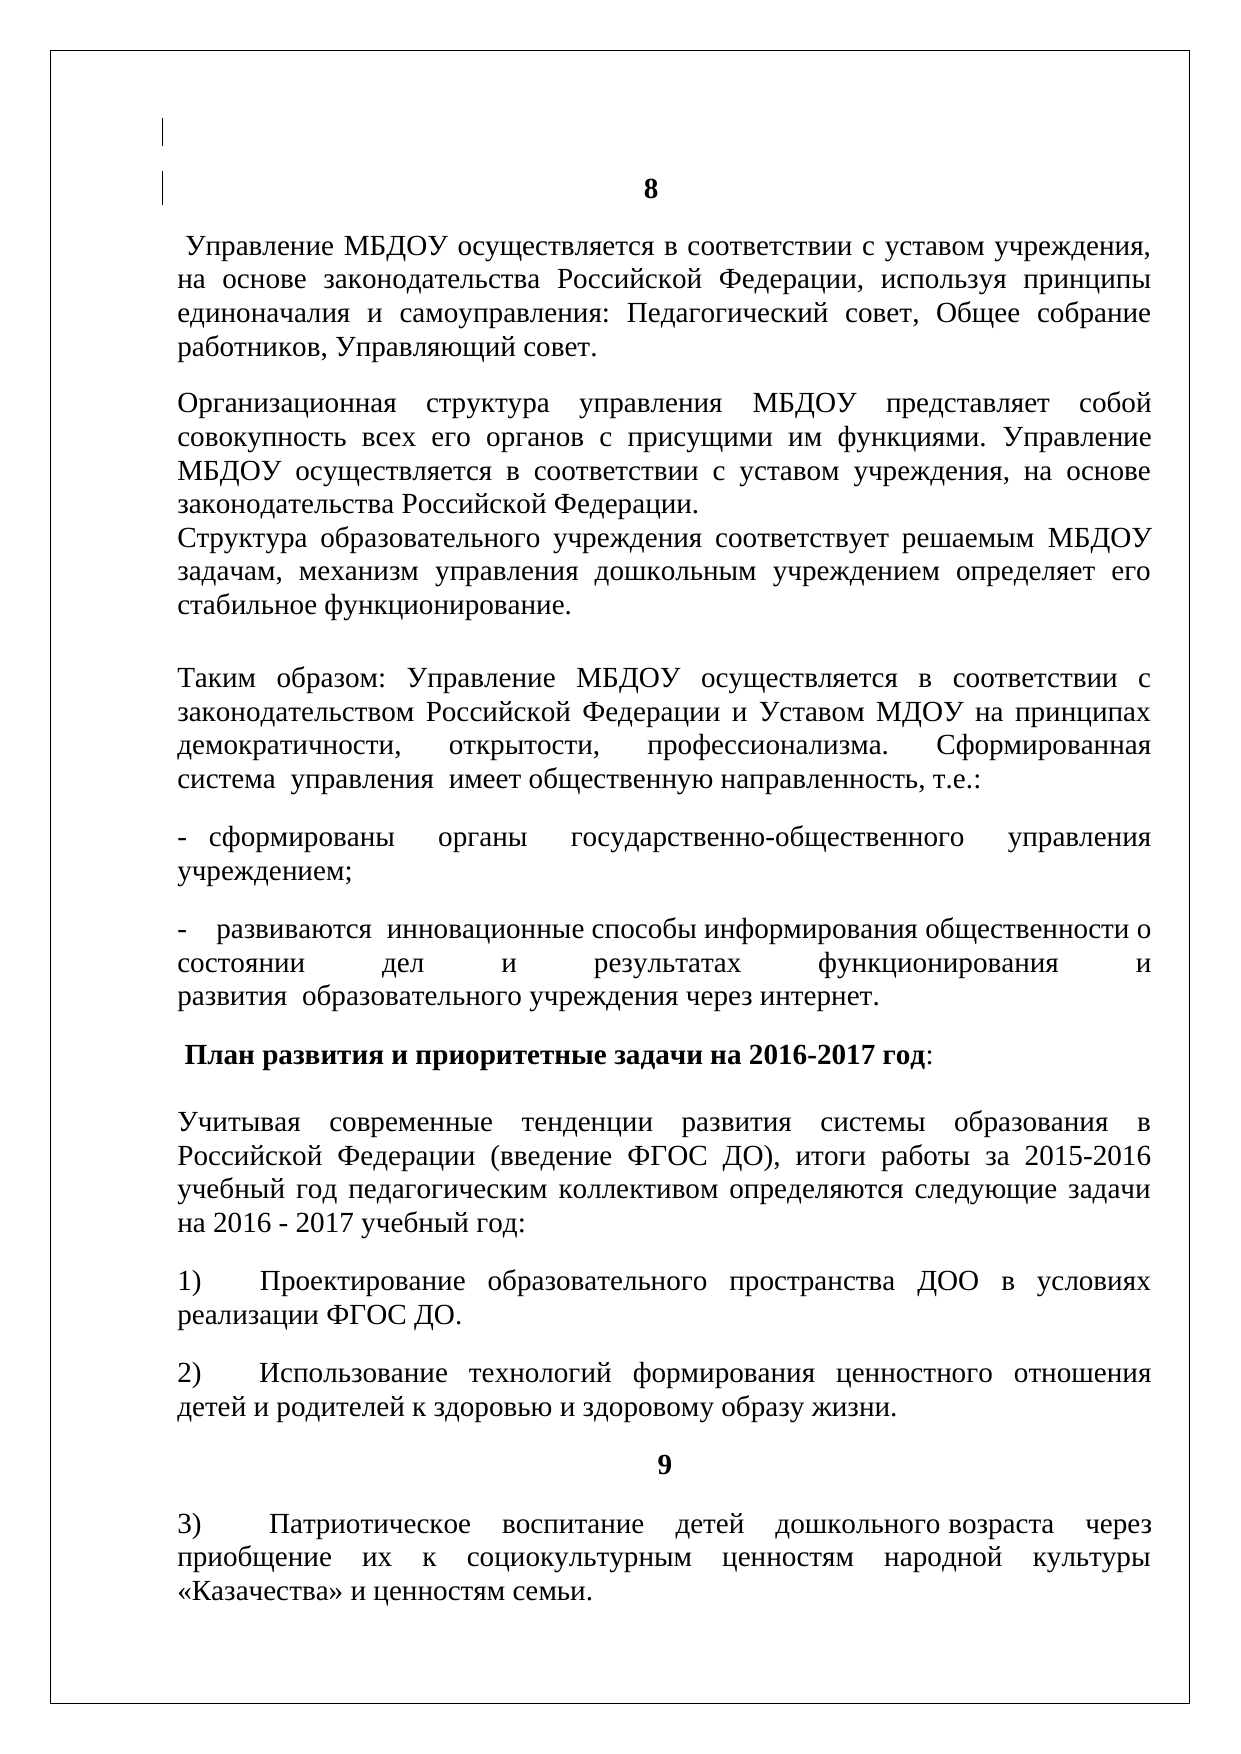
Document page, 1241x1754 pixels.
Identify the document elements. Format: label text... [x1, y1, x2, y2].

text Управление МБДОУ осуществляется в соответствии с уставом учреждения, на основе законодательства Российской Федерации, используя принципы единоначалия и самоуправления: Педагогический совет, Общее собрание работников, Управляющий совет. [177, 228, 1152, 362]
text Структура образовательного учреждения соответствует решаемым МБДОУ задачам, механизм управления дошкольным учреждением определяет его стабильное функционирование. [177, 520, 1152, 620]
text 8 [177, 171, 1152, 204]
text 3) Патриотическое воспитание детей дошкольного возраста через приобщение их к социокультурным ценностям народной культуры «Казачества» и ценностям семьи. [177, 1506, 1152, 1607]
text Организационная структура управления МБДОУ представляет собой совокупность всех его органов с присущими им функциями. Управление МБДОУ осуществляется в соответствии с уставом учреждения, на основе законодательства Российской Федерации. [177, 386, 1152, 520]
text 1) Проектирование образовательного пространства ДОО в условиях реализации ФГОС ДО. [177, 1263, 1152, 1330]
text 9 [177, 1447, 1152, 1481]
text - развиваются инновационные способы информирования общественности о состоянии дел и результатах функционирования и развития образовательного учреждения через интернет. [177, 911, 1152, 1012]
text Таким образом: Управление МБДОУ осуществляется в соответствии с законодательством Российской Федерации и Уставом МДОУ на принципах демократичности, открытости, профессионализма. Сформированная система управления имеет общественную направленность, т.е.: [177, 660, 1152, 794]
text 2) Использование технологий формирования ценностного отношения детей и родителей к здоровью и здоровому образу жизни. [177, 1355, 1152, 1422]
text План развития и приоритетные задачи на 2016-2017 год: [177, 1037, 1152, 1071]
text - сформированы органы государственно-общественного управления учреждением; [177, 819, 1152, 886]
text Учитывая современные тенденции развития системы образования в Российской Федерации (введение ФГОС ДО), итоги работы за 2015-2016 учебный год педагогическим коллективом определяются следующие задачи на 2016 - 2017 учебный год: [177, 1104, 1152, 1238]
